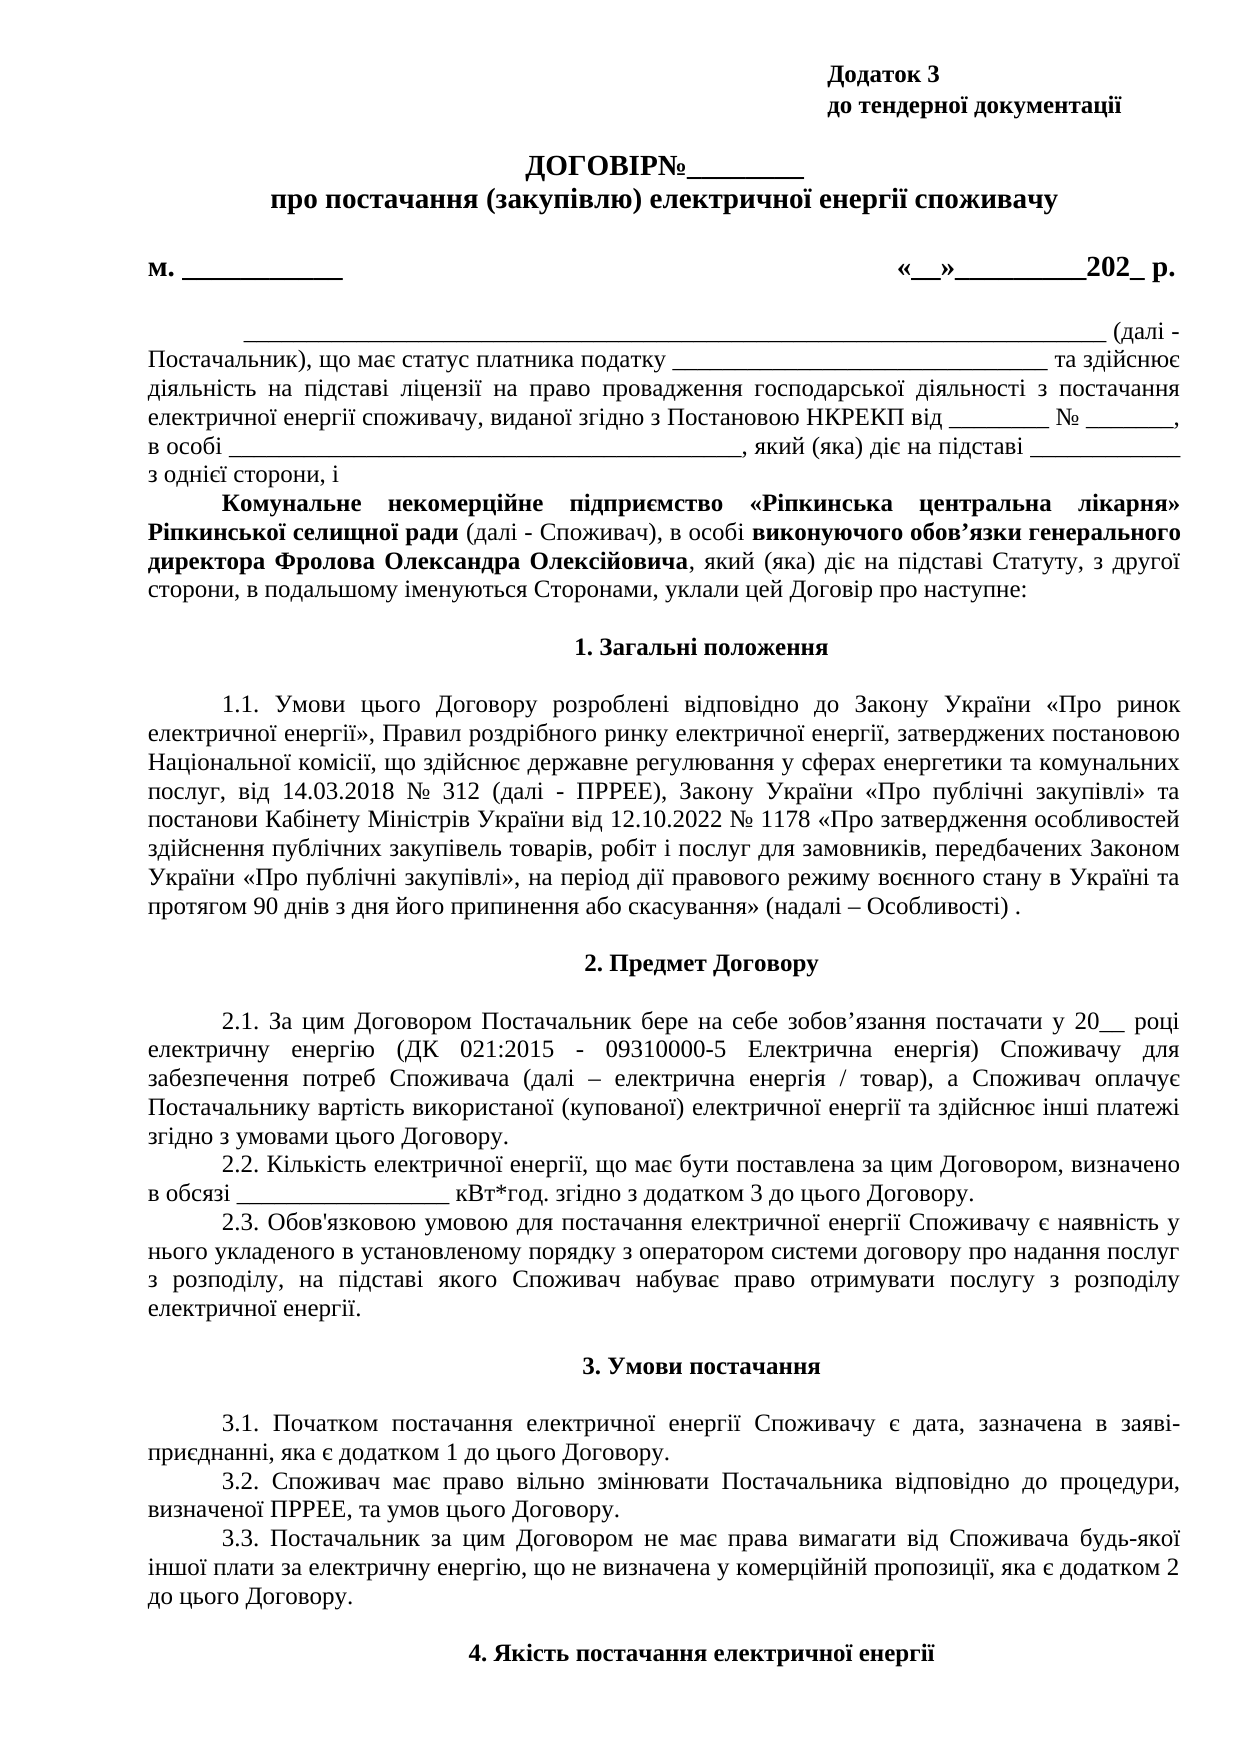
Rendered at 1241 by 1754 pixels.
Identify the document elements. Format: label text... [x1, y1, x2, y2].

text 3.2. Споживач має право вільно змінювати Постачальника відповідно до процедури, визначеної ПРРЕЕ, та умов цього Договору. [148, 1466, 1181, 1523]
text 3.1. Початком постачання електричної енергії Споживачу є дата, зазначена в заяві-приєднанні, яка є додатком 1 до цього Договору. [148, 1408, 1181, 1466]
text про постачання (закупівлю) електричної енергії споживачу [148, 182, 1181, 215]
text 2.3. Обов'язковою умовою для постачання електричної енергії Споживачу є наявність у нього укладеного в установленому порядку з оператором системи договору про надання послуг з розподілу, на підставі якого Споживач набуває право отримувати послугу з розподілу електричної енергії. [148, 1207, 1181, 1322]
text _____________________________________________________________________ (далі - Постачальник), що має статус платника податку ______________________________ та здійснює діяльність на підставі ліцензії на право провадження господарської діяльності з постачання електричної енергії споживачу, виданої згідно з Постановою НКРЕКП від ________ № _______, в особі _________________________________________, який (яка) діє на підставі ____________ з однієї сторони, і [148, 316, 1181, 488]
text Комунальне некомерційне підприємство «Ріпкинська центральна лікарня» Ріпкинської селищної ради (далі - Споживач), в особі виконуючого обов’язки генерального директора Фролова Олександра Олексійовича, який (яка) діє на підставі Статуту, з другої сторони, в подальшому іменуються Сторонами, уклали цей Договір про наступне: [148, 488, 1181, 603]
text 3. Умови постачання [148, 1351, 1181, 1379]
text 4. Якість постачання електричної енергії [148, 1638, 1181, 1667]
text 2.2. Кількість електричної енергії, що має бути поставлена за цим Договором, визначено в обсязі _________________ кВт*год. згідно з додатком 3 до цього Договору. [148, 1149, 1181, 1207]
text до тендерної документації [827, 91, 1181, 119]
text ДОГОВІР№________ [148, 148, 1181, 182]
text 1.1. Умови цього Договору розроблені відповідно до Закону України «Про ринок електричної енергії», Правил роздрібного ринку електричної енергії, затверджених постановою Національної комісії, що здійснює державне регулювання у сферах енергетики та комунальних послуг, від 14.03.2018 № 312 (далі - ПРРЕЕ), Закону України «Про публічні закупівлі» та постанови Кабінету Міністрів України від 12.10.2022 № 1178 «Про затвердження особливостей здійснення публічних закупівель товарів, робіт і послуг для замовників, передбачених Законом України «Про публічні закупівлі», на період дії правового режиму воєнного стану в Україні та протягом 90 днів з дня його припинення або скасування» (надалі – Особливості) . [148, 689, 1181, 919]
text Додаток 3 [827, 59, 1181, 88]
text 2. Предмет Договору [148, 948, 1181, 977]
text 3.3. Постачальник за цим Договором не має права вимагати від Споживача будь-якої іншої плати за електричну енергію, що не визначена у комерційній пропозиції, яка є додатком 2 до цього Договору. [148, 1523, 1181, 1609]
text 1. Загальні положення [148, 632, 1181, 661]
text м. ___________ «__»_________202_ р. [148, 249, 1181, 282]
text 2.1. За цим Договором Постачальник бере на себе зобов’язання постачати у 20__ році електричну енергію (ДК 021:2015 - 09310000-5 Електрична енергія) Споживачу для забезпечення потреб Споживача (далі – електрична енергія / товар), а Споживач оплачує Постачальнику вартість використаної (купованої) електричної енергії та здійснює інші платежі згідно з умовами цього Договору. [148, 1006, 1181, 1149]
